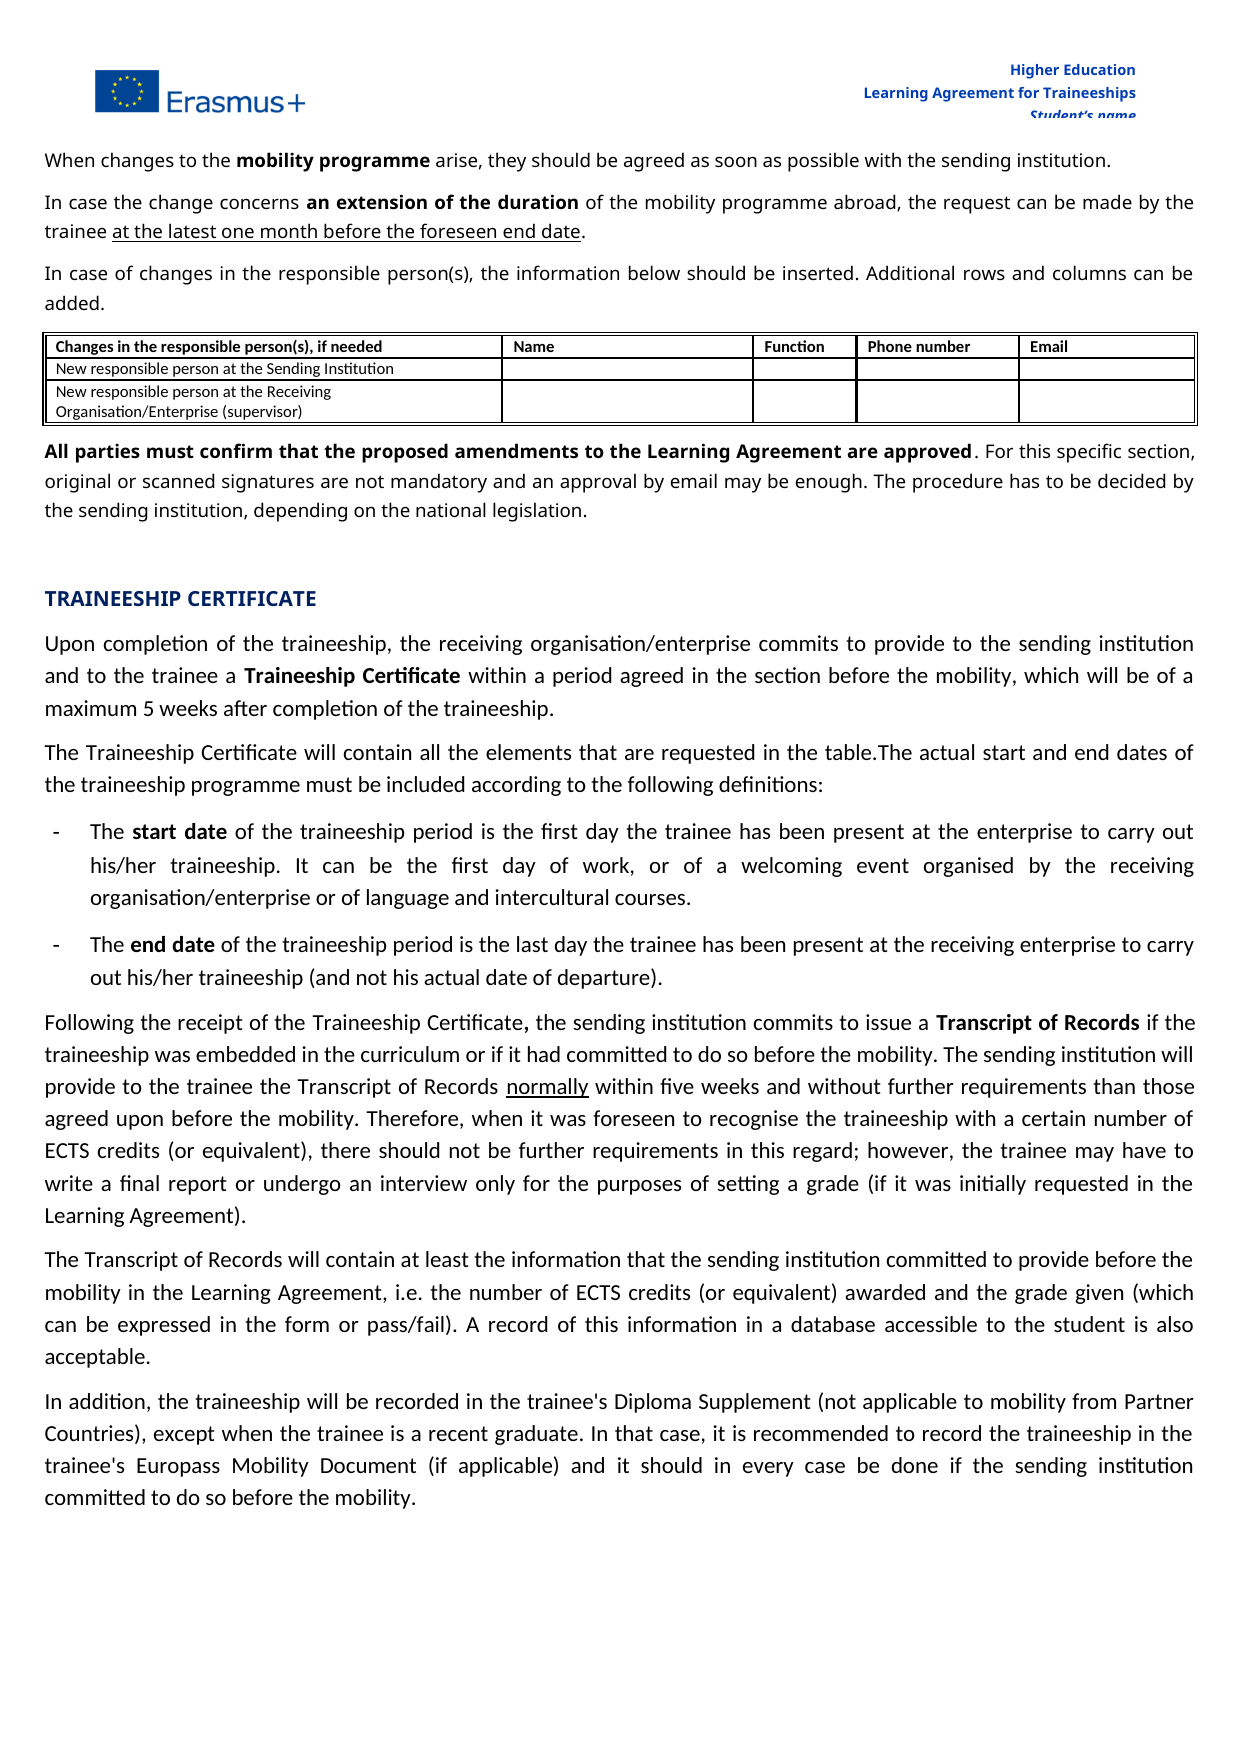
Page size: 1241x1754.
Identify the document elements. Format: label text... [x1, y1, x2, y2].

table_header Changes in the responsible person(s), if needed [47, 336, 501, 357]
table_cell [1020, 381, 1194, 422]
table_cell [503, 381, 752, 422]
table_cell [1020, 359, 1194, 379]
text Upon completion of the traineeship, the receiving organisation/enterprise commits to provide to the sending institution and to the trainee a Traineeship Certificate within a period agreed in the section before the mobility, which will be of a maximum 5 weeks after completion of the traineeship. [44, 629, 1196, 722]
list The start date of the traineeship period is the first day the trainee has been present at the enterprise to carry out his/her traineeship. It can be the first day of work, or of a welcoming event organised by the receiving organisation/enterprise or of language and intercultural courses. [52, 815, 1196, 911]
picture [95, 70, 306, 113]
text In case of changes in the responsible person(s), the information below should be inserted. Additional rows and columns can be added. [44, 261, 1196, 315]
table_cell [858, 359, 1018, 379]
text All parties must confirm that the proposed amendments to the Learning Agreement are approved. For this specific section, original or scanned signatures are not mandatory and an approval by email may be enough. The procedure has to be decided by the sending institution, depending on the national legislation. [44, 439, 1196, 523]
table_header Phone number [858, 336, 1018, 357]
text When changes to the mobility programme arise, they should be agreed as soon as possible with the sending institution. [44, 148, 1196, 173]
table_header Email [1020, 336, 1194, 357]
table_cell [858, 381, 1018, 422]
text The Transcript of Records will contain at least the information that the sending institution committed to provide before the mobility in the Learning Agreement, i.e. the number of ECTS credits (or equivalent) awarded and the grade given (which can be expressed in the form or pass/fail). A record of this information in a database accessible to the student is also acceptable. [44, 1246, 1196, 1370]
table_cell New responsible person at the Receiving Organisation/Enterprise (supervisor) [47, 381, 501, 422]
text TRAINEESHIP CERTIFICATE [44, 584, 1196, 613]
list The end date of the traineeship period is the last day the trainee has been present at the receiving enterprise to carry out his/her traineeship (and not his actual date of departure). [52, 928, 1196, 991]
table_cell [754, 359, 855, 379]
text The Traineeship Certificate will contain all the elements that are requested in the table.The actual start and end dates of the traineeship programme must be included according to the following definitions: [44, 738, 1196, 799]
text In case the change concerns an extension of the duration of the mobility programme abroad, the request can be made by the trainee at the latest one month before the foreseen end date. [44, 189, 1196, 244]
table_cell [754, 381, 855, 422]
text Following the receipt of the Traineeship Certificate, the sending institution commits to issue a Transcript of Records if the traineeship was embedded in the curriculum or if it had committed to do so before the mobility. The sending institution will provide to the trainee the Transcript of Records normally within five weeks and without further requirements than those agreed upon before the mobility. Therefore, when it was foreseen to recognise the traineeship with a certain number of ECTS credits (or equivalent), there should not be further requirements in this regard; however, the trainee may have to write a final report or undergo an interview only for the purposes of setting a grade (if it was initially requested in the Learning Agreement). [44, 1008, 1196, 1229]
table_cell [503, 359, 752, 379]
table_cell New responsible person at the Sending Institution [47, 359, 501, 379]
table_header Function [754, 336, 855, 357]
text In addition, the traineeship will be recorded in the trainee's Diploma Supplement (not applicable to mobility from Partner Countries), except when the trainee is a recent graduate. In that case, it is recommended to record the traineeship in the trainee's Europass Mobility Document (if applicable) and it should in every case be done if the sending institution committed to do so before the mobility. [44, 1387, 1196, 1511]
table_header Name [503, 336, 752, 357]
